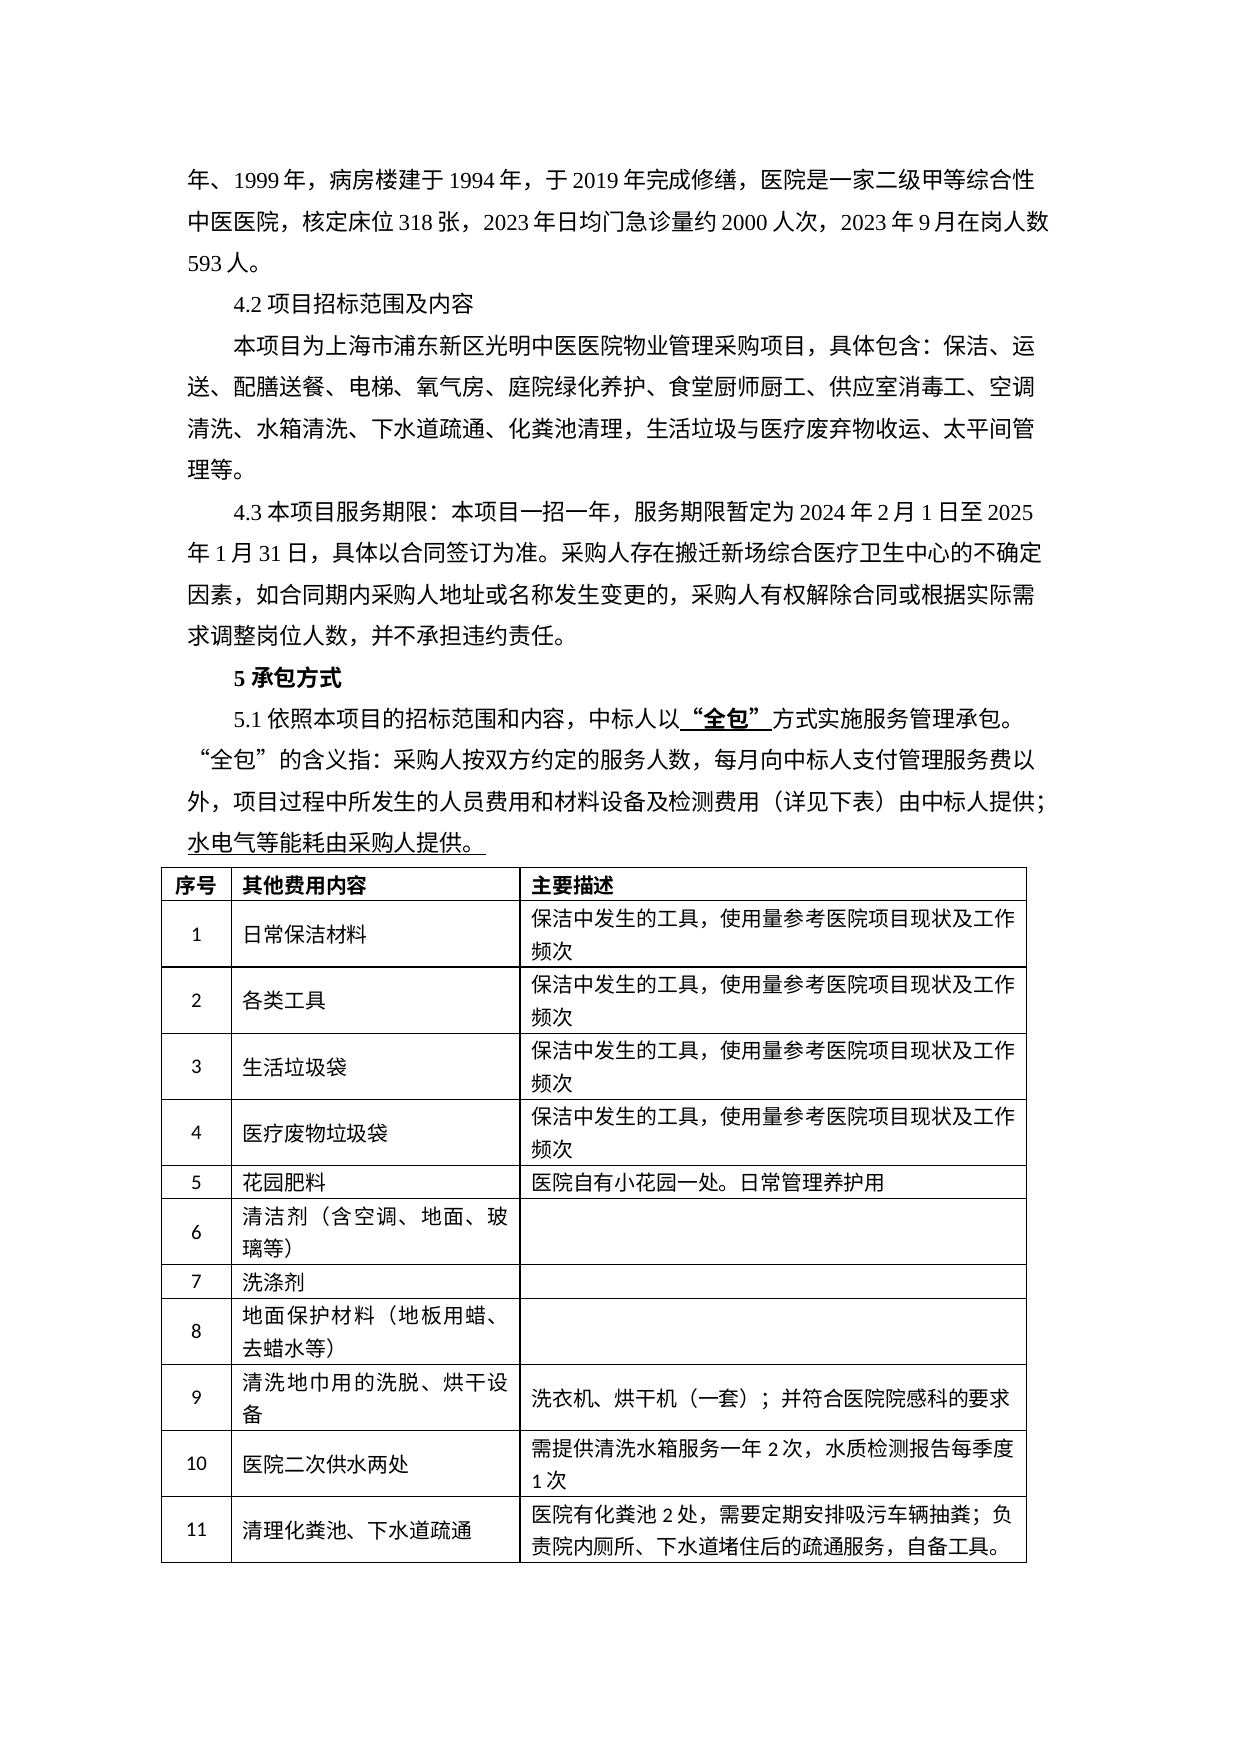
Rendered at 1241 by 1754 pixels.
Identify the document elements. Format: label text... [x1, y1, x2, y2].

text 5 承包方式 [187, 659, 1053, 693]
table_cell 3 [162, 1034, 231, 1098]
table_header 其他费用内容 [232, 868, 519, 900]
table_cell 医院二次供水两处 [232, 1431, 519, 1496]
table_cell 保洁中发生的工具，使用量参考医院项目现状及工作频次 [521, 901, 1026, 966]
table_cell 生活垃圾袋 [232, 1034, 519, 1098]
table_header 主要描述 [521, 868, 1026, 900]
table_cell 保洁中发生的工具，使用量参考医院项目现状及工作频次 [521, 1034, 1026, 1098]
table_cell 保洁中发生的工具，使用量参考医院项目现状及工作频次 [521, 968, 1026, 1032]
table_cell 需提供清洗水箱服务一年2次，水质检测报告每季度1次 [521, 1431, 1026, 1496]
table_cell [521, 1265, 1026, 1298]
table_header 序号 [162, 868, 231, 900]
table_cell 7 [162, 1265, 231, 1298]
table_cell 6 [162, 1199, 231, 1264]
table_cell 清洗地巾用的洗脱、烘干设备 [232, 1365, 519, 1430]
table_cell 2 [162, 968, 231, 1032]
table_cell 洗衣机、烘干机（一套）；并符合医院院感科的要求 [521, 1365, 1026, 1430]
table_cell [521, 1199, 1026, 1264]
text 4.2 项目招标范围及内容 [187, 286, 1053, 319]
table_cell 医院有化粪池2处，需要定期安排吸污车辆抽粪；负责院内厕所、下水道堵住后的疏通服务，自备工具。 [521, 1497, 1026, 1562]
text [187, 162, 1053, 278]
table_cell 医院自有小花园一处。日常管理养护用 [521, 1166, 1026, 1198]
table_cell 日常保洁材料 [232, 901, 519, 966]
table_cell 10 [162, 1431, 231, 1496]
table_cell [521, 1299, 1026, 1364]
table_cell 医疗废物垃圾袋 [232, 1100, 519, 1164]
table_cell 保洁中发生的工具，使用量参考医院项目现状及工作频次 [521, 1100, 1026, 1164]
text 4.3 本项目服务期限：本项目一招一年，服务期限暂定为2024年2月1日至2025年1月31日，具体以合同签订为准。采购人存在搬迁新场综合医疗卫生中心的不确定因素，如合同期内采购人地址或名称发生变更的，采购人有权解除合同或根据实际需求调整岗位人数，并不承担违约责任。 [187, 494, 1053, 651]
text 本项目为上海市浦东新区光明中医医院物业管理采购项目，具体包含：保洁、运送、配膳送餐、电梯、氧气房、庭院绿化养护、食堂厨师厨工、供应室消毒工、空调清洗、水箱清洗、下水道疏通、化粪池清理，生活垃圾与医疗废弃物收运、太平间管理等。 [187, 328, 1053, 485]
table_cell 5 [162, 1166, 231, 1198]
table_cell 各类工具 [232, 968, 519, 1032]
table_cell 8 [162, 1299, 231, 1364]
table_cell 地面保护材料（地板用蜡、去蜡水等） [232, 1299, 519, 1364]
table_cell 1 [162, 901, 231, 966]
table_cell 花园肥料 [232, 1166, 519, 1198]
table_cell 清洁剂（含空调、地面、玻璃等） [232, 1199, 519, 1264]
table_cell 清理化粪池、下水道疏通 [232, 1497, 519, 1562]
table_cell 4 [162, 1100, 231, 1164]
table_cell 9 [162, 1365, 231, 1430]
table_cell 11 [162, 1497, 231, 1562]
text 5.1 依照本项目的招标范围和内容，中标人以“全包”方式实施服务管理承包。“全包”的含义指：采购人按双方约定的服务人数，每月向中标人支付管理服务费以外，项目过程中所发生的人员费用和材料设备及检测费用（详见下表）由中标人提供；水电气等能耗由采购人提供。 [187, 701, 1053, 858]
table_cell 洗涤剂 [232, 1265, 519, 1298]
